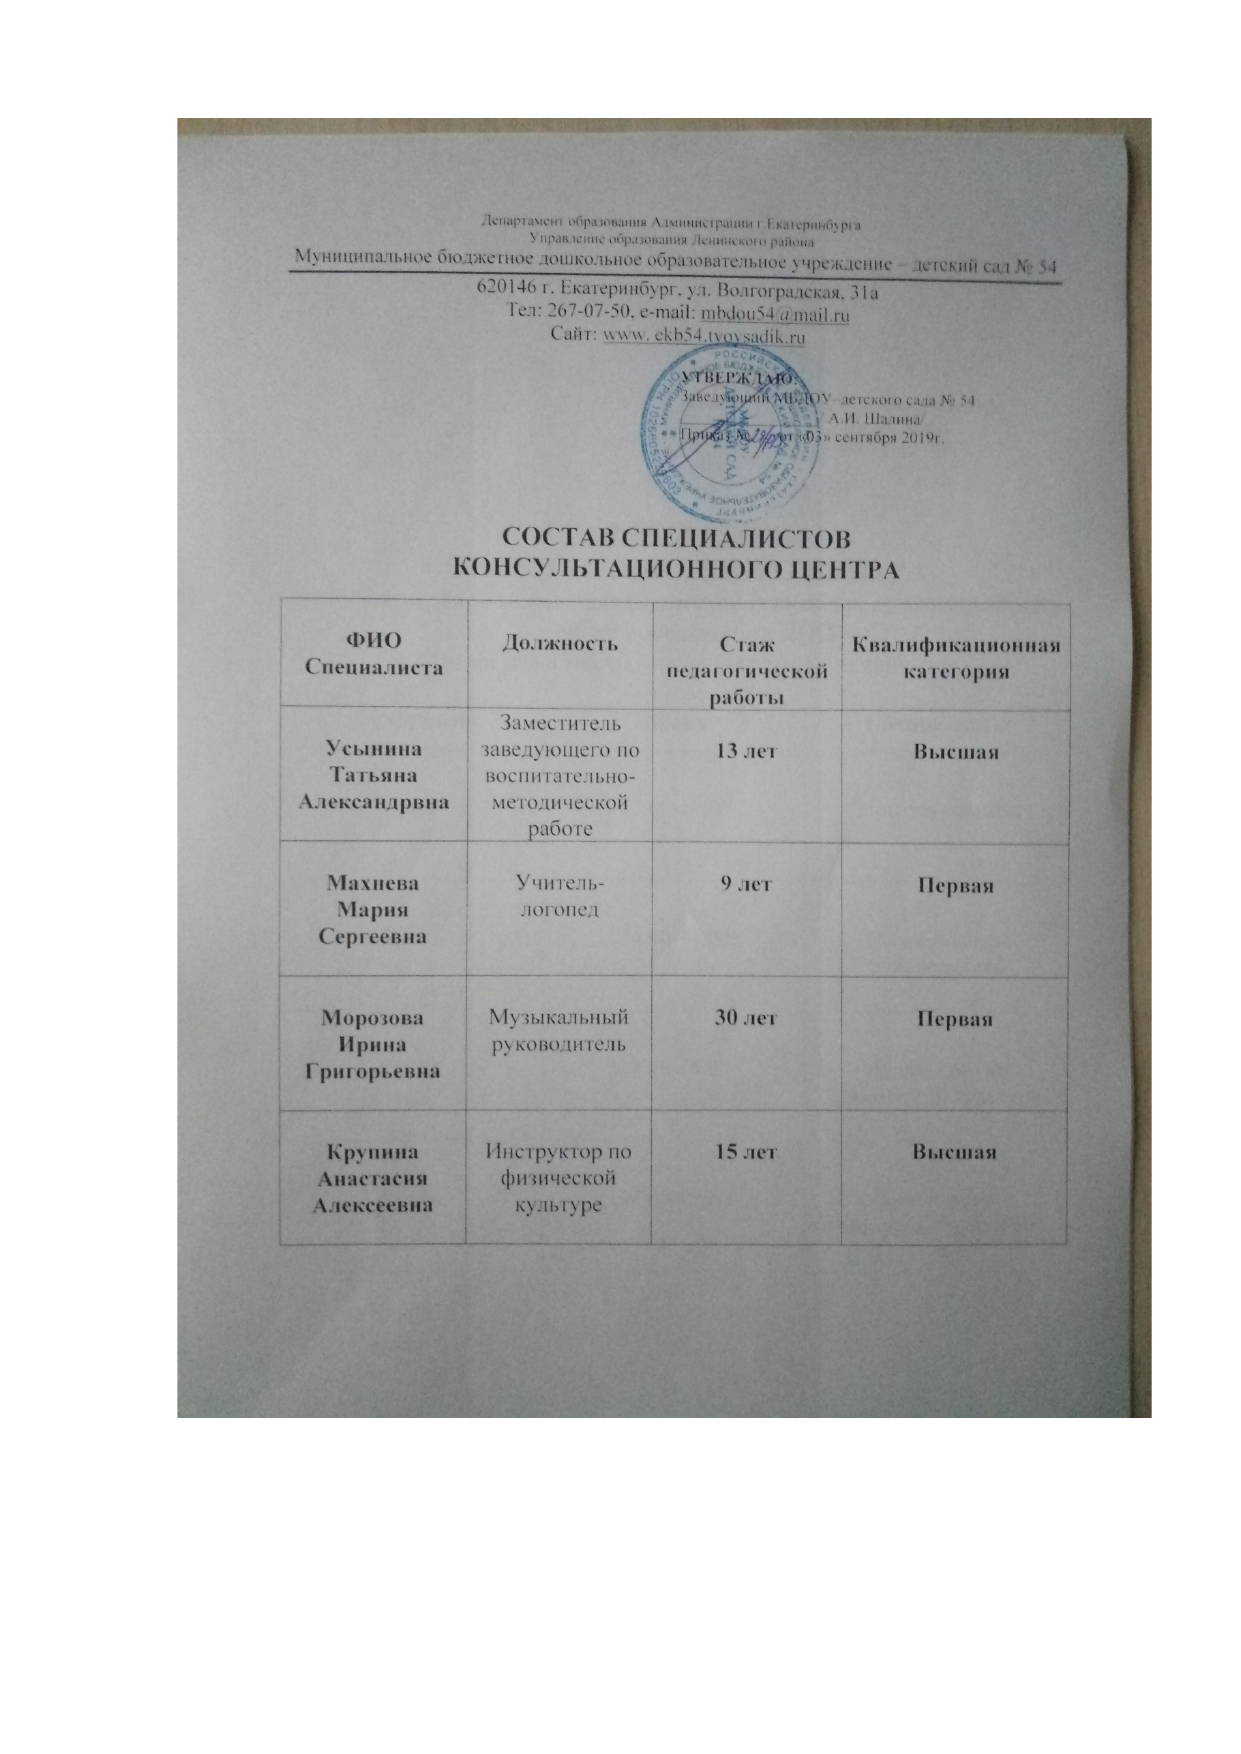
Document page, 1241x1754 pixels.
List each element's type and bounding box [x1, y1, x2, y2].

picture [177, 118, 1152, 1418]
